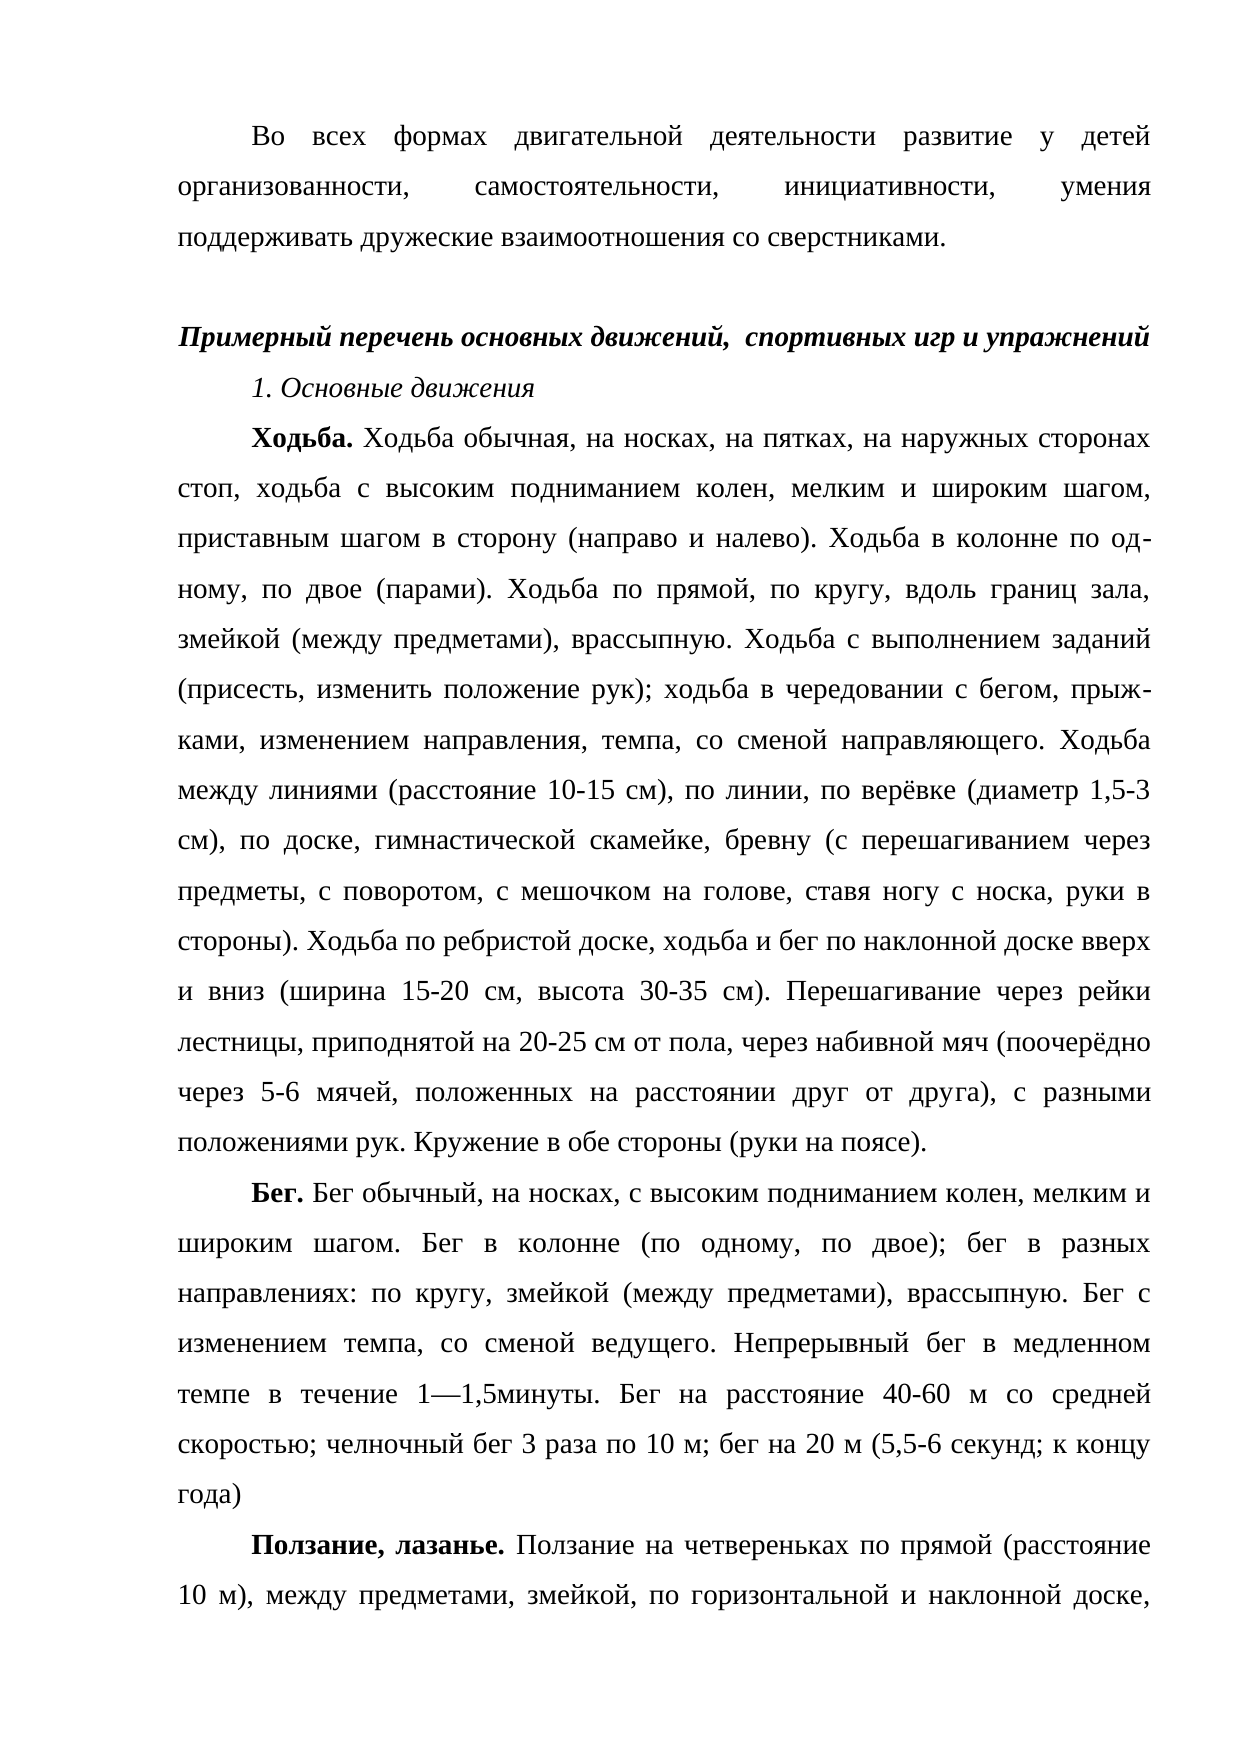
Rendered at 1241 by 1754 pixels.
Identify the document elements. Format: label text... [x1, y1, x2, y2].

text Примерный перечень основных движений, спортивных игр и упражнений [177, 319, 1152, 353]
text Бег. Бег обычный, на носках, с высоким подниманием колен, мелким и широким шагом. Бег в колонне (по одному, по двое); бег в разных направлениях: по кругу, змейкой (между предметами), врассыпную. Бег с изменением темпа, со сменой ведущего. Непрерывный бег в медленном темпе в течение 1—1,5минуты. Бег на расстояние 40-60 м со средней скоростью; челночный бег 3 раза по 10 м; бег на 20 м (5,5-6 секунд; к концу года) [177, 1175, 1152, 1510]
text 1. Основные движения [177, 370, 1152, 403]
text Ходьба. Ходьба обычная, на носках, на пятках, на наружных сторонах стоп, ходьба с высоким подниманием колен, мелким и широким шагом, приставным шагом в сторону (направо и налево). Ходьба в колонне по одному, по двое (парами). Ходьба по прямой, по кругу, вдоль границ зала, змейкой (между предметами), врассыпную. Ходьба с выполнением заданий (присесть, изменить положение рук); ходьба в чередовании с бегом, прыжками, изменением направления, темпа, со сменой направляющего. Ходьба между линиями (расстояние 10-15 см), по линии, по верёвке (диаметр 1,5-3 см), по доске, гимнастической скамейке, бревну (с перешагиванием через предметы, с поворотом, с мешочком на голове, ставя ногу с носка, руки в стороны). Ходьба по ребристой доске, ходьба и бег по наклонной доске вверх и вниз (ширина 15-20 см, высота 30-35 см). Перешагивание через рейки лестницы, приподнятой на 20-25 см от пола, через набивной мяч (поочерёдно через 5-6 мячей, положенных на расстоянии друг от друга), с разными положениями рук. Кружение в обе стороны (руки на поясе). [177, 420, 1152, 1158]
text Во всех формах двигательной деятельности развитие у детей организованности, самостоятельности, инициативности, умения поддерживать дружеские взаимоотношения со сверстниками. [177, 118, 1152, 252]
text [177, 1527, 1152, 1611]
